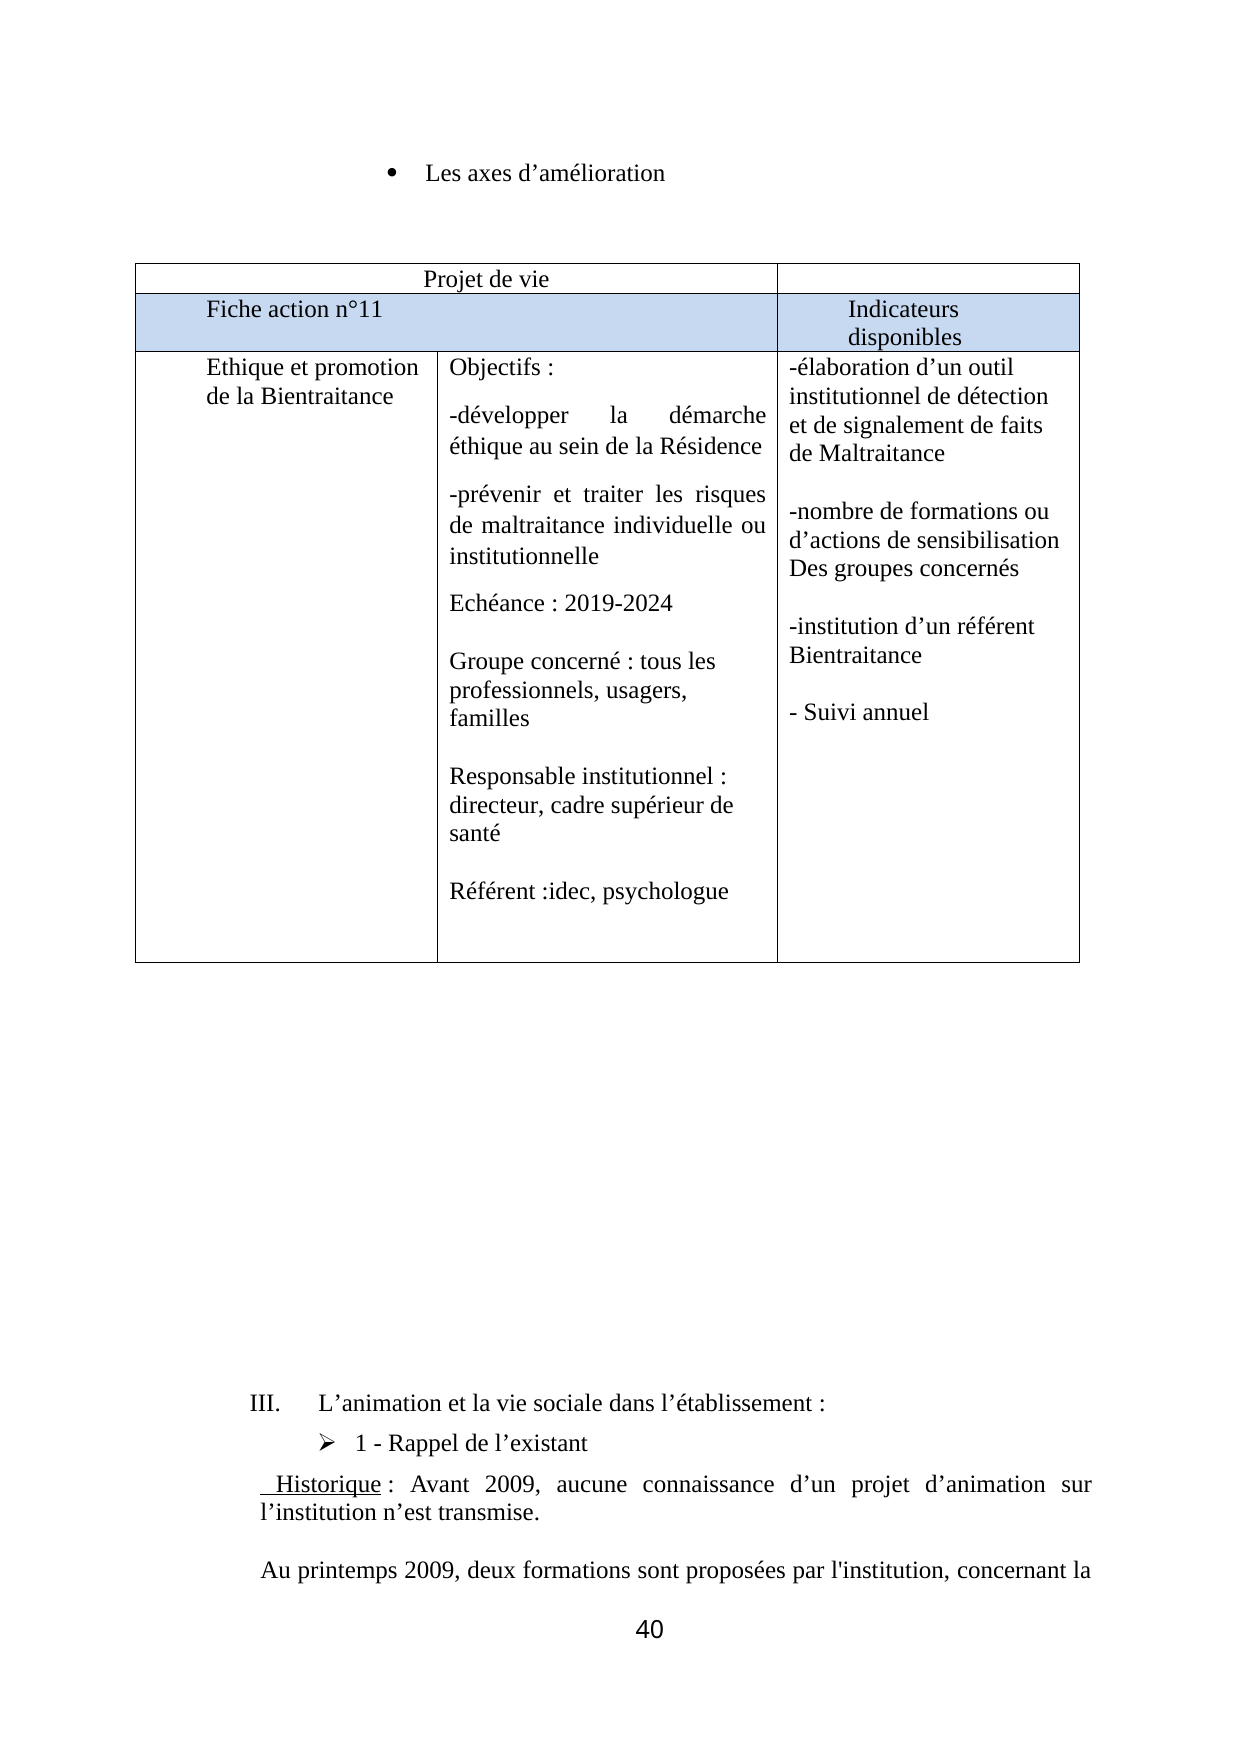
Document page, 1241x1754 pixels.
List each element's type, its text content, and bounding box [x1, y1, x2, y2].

table_header [778, 264, 1079, 293]
table_cell Fiche action n°11 [136, 294, 777, 351]
subtitle L’animation et la vie sociale dans l’établissement : [281, 1388, 1093, 1417]
table_cell Objectifs : -développer la démarche éthique au sein de la Résidence -prévenir et traiter les risques de maltraitance individuelle ou institutionnelle Echéance : 2019-2024 Groupe concerné : tous les professionnels, usagers, familles Responsable institutionnel : directeur, cadre supérieur de santé Référent :idec, psychologue [438, 352, 777, 962]
table_cell Indicateurs disponibles [778, 294, 1079, 351]
text Historique : Avant 2009, aucune connaissance d’un projet d’animation sur l’institution n’est transmise. [260, 1469, 1093, 1526]
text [260, 1555, 1093, 1584]
subtitle 1 - Rappel de l’existant [317, 1428, 1093, 1457]
table_cell -élaboration d’un outil institutionnel de détection et de signalement de faits de Maltraitance -nombre de formations ou d’actions de sensibilisation Des groupes concernés -institution d’un référent Bientraitance - Suivi annuel [778, 352, 1079, 962]
subtitle Les axes d’amélioration [388, 158, 1093, 187]
table_header Projet de vie [136, 264, 777, 293]
table_cell Ethique et promotion de la Bientraitance [136, 352, 437, 962]
